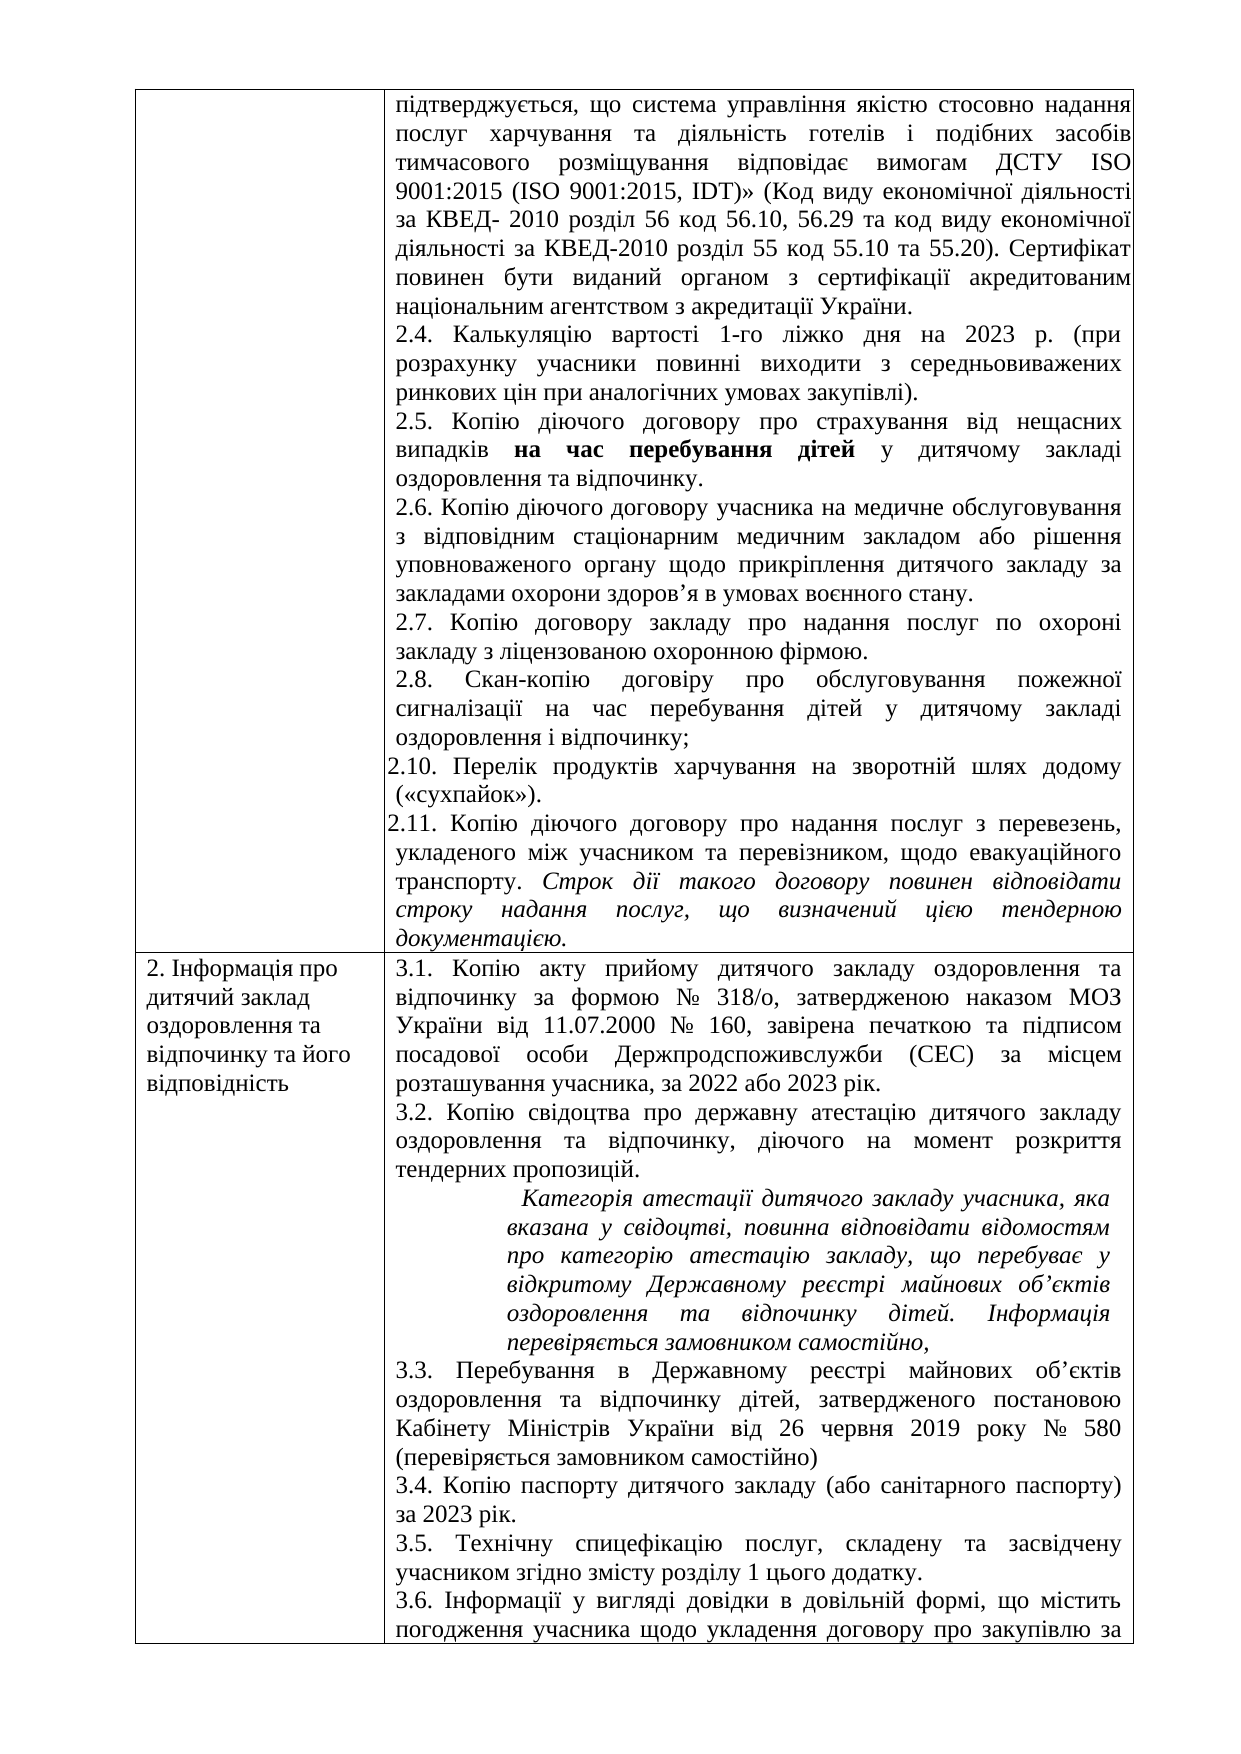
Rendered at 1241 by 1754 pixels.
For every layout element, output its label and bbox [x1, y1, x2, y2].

table_cell [136, 953, 384, 1643]
table_header [136, 90, 384, 952]
table_cell [385, 953, 1133, 1643]
table_header [385, 90, 1133, 952]
